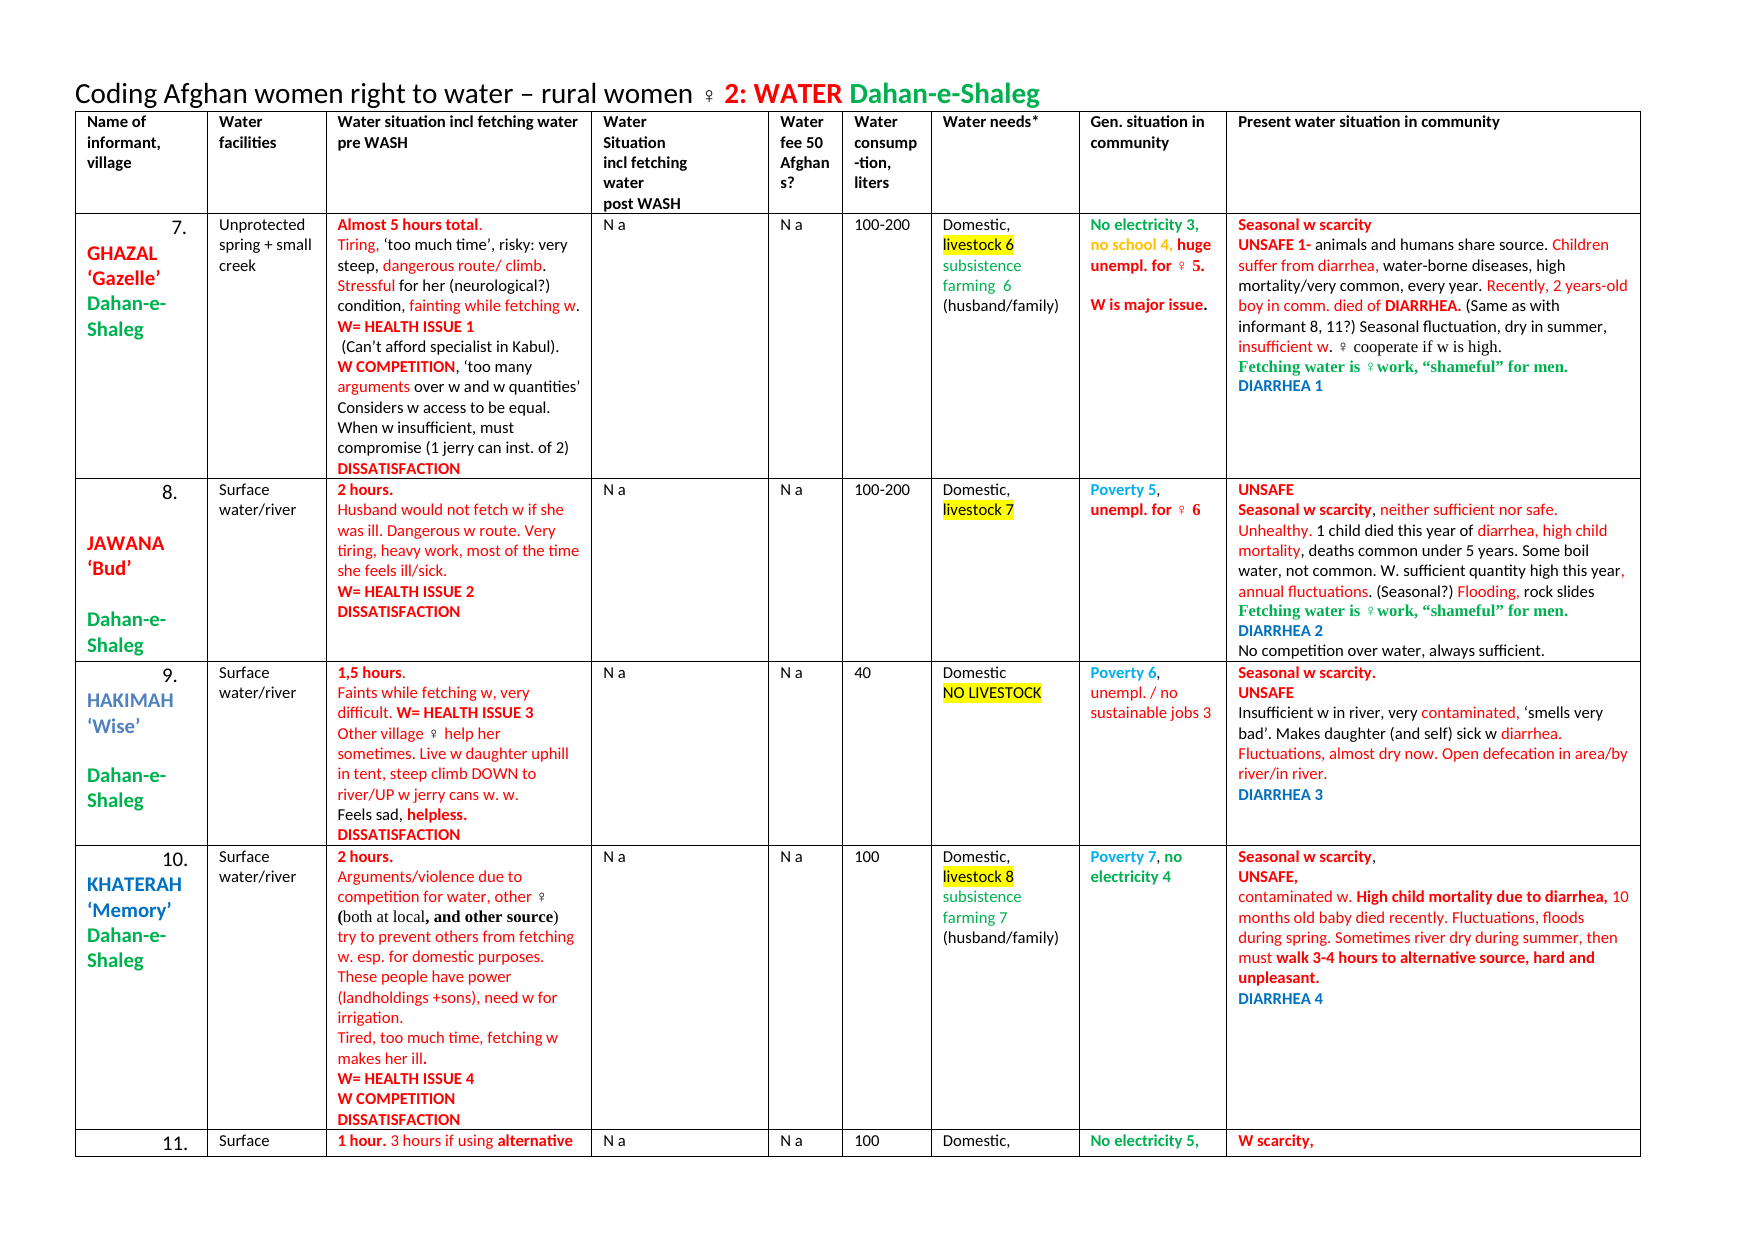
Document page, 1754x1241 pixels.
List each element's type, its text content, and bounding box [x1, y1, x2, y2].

table_cell Domestic, livestock 8 subsistence farming 7 (husband/family) [932, 846, 1079, 1129]
table_cell 100 [843, 1130, 931, 1156]
table_cell 2 hours. Husband would not fetch w if she was ill. Dangerous w route. Very tiring, heavy work, most of the time she feels ill/sick. W= HEALTH ISSUE 2 DISSATISFACTION [327, 479, 591, 661]
table_header Present water situation in community [1227, 112, 1640, 213]
table_cell N a [769, 479, 842, 661]
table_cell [1080, 1130, 1226, 1156]
table_cell N a [592, 1130, 768, 1156]
table_cell UNSAFE Seasonal w scarcity, neither sufficient nor safe. Unhealthy. 1 child died this year of diarrhea, high child mortality, deaths common under 5 years. Some boil water, not common. W. sufficient quantity high this year, annual fluctuations. (Seasonal?) Flooding, rock slides Fetching water is ♀work, “shameful” for men. DIARRHEA 2 No competition over water, always sufficient. [1227, 479, 1640, 661]
table_cell N a [769, 846, 842, 1129]
table_cell 2 hours. Arguments/violence due to competition for water, other ♀ (both at local, and other source) try to prevent others from fetching w. esp. for domestic purposes. These people have power (landholdings +sons), need w for irrigation. Tired, too much time, fetching w makes her ill. W= HEALTH ISSUE 4 W COMPETITION DISSATISFACTION [327, 846, 591, 1129]
table_cell Surface water/river [208, 662, 326, 845]
table_cell Poverty 5, unempl. for ♀ 6 [1080, 479, 1226, 661]
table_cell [76, 1130, 207, 1156]
table_cell Unprotected spring + small creek [208, 214, 326, 478]
table_header Gen. situation in community [1080, 112, 1226, 213]
table_cell N a [592, 214, 768, 478]
table_cell 9. HAKIMAH ‘Wise’ Dahan-e-Shaleg [76, 662, 207, 845]
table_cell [327, 1130, 591, 1156]
table_header Water Situation incl fetching water post WASH [592, 112, 768, 213]
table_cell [1227, 1130, 1640, 1156]
table_header Water situation incl fetching water pre WASH [327, 112, 591, 213]
table_cell No electricity 3, no school 4, huge unempl. for ♀ 5. W is major issue. [1080, 214, 1226, 478]
table_cell Almost 5 hours total. Tiring, ‘too much time’, risky: very steep, dangerous route/ climb. Stressful for her (neurological?) condition, fainting while fetching w. W= HEALTH ISSUE 1 (Can’t afford specialist in Kabul). W COMPETITION, ‘too many arguments over w and w quantities’ Considers w access to be equal. When w insufficient, must compromise (1 jerry can inst. of 2) DISSATISFACTION [327, 214, 591, 478]
table_cell 1,5 hours. Faints while fetching w, very difficult. W= HEALTH ISSUE 3 Other village ♀ help her sometimes. Live w daughter uphill in tent, steep climb DOWN to river/UP w jerry cans w. w. Feels sad, helpless. DISSATISFACTION [327, 662, 591, 845]
table_cell Seasonal w scarcity, UNSAFE, contaminated w. High child mortality due to diarrhea, 10 months old baby died recently. Fluctuations, floods during spring. Sometimes river dry during summer, then must walk 3-4 hours to alternative source, hard and unpleasant. DIARRHEA 4 [1227, 846, 1640, 1129]
table_cell Domestic, livestock 6 subsistence farming 6 (husband/family) [932, 214, 1079, 478]
table_cell 100-200 [843, 479, 931, 661]
table_cell Poverty 6, unempl. / no sustainable jobs 3 [1080, 662, 1226, 845]
table_cell N a [769, 662, 842, 845]
table_cell Domestic, livestock 7 [932, 479, 1079, 661]
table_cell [932, 1130, 1079, 1156]
table_header Name of informant, village [76, 112, 207, 213]
table_cell 40 [843, 662, 931, 845]
table_cell N a [592, 846, 768, 1129]
table_cell Seasonal w scarcity. UNSAFE Insufficient w in river, very contaminated, ‘smells very bad’. Makes daughter (and self) sick w diarrhea. Fluctuations, almost dry now. Open defecation in area/by river/in river. DIARRHEA 3 [1227, 662, 1640, 845]
table_cell N a [592, 479, 768, 661]
text Coding Afghan women right to water – rural women ♀ 2: WATER Dahan-e-Shaleg [75, 75, 1679, 111]
table_cell N a [592, 662, 768, 845]
table_cell N a [769, 1130, 842, 1156]
table_header Water facilities [208, 112, 326, 213]
table_cell 7. GHAZAL ‘Gazelle’ Dahan-e-Shaleg [76, 214, 207, 478]
table_cell Surface water/river [208, 1130, 326, 1156]
table_header Water fee 50 Afghans? [769, 112, 842, 213]
table_cell N a [769, 214, 842, 478]
table_cell Domestic NO LIVESTOCK [932, 662, 1079, 845]
table_header Water consump-tion, liters [843, 112, 931, 213]
table_header Water needs* [932, 112, 1079, 213]
table_cell Surface water/river [208, 479, 326, 661]
table_cell 100-200 [843, 214, 931, 478]
table_cell Surface water/river [208, 846, 326, 1129]
table_cell Seasonal w scarcity UNSAFE 1- animals and humans share source. Children suffer from diarrhea, water-borne diseases, high mortality/very common, every year. Recently, 2 years-old boy in comm. died of DIARRHEA. (Same as with informant 8, 11?) Seasonal fluctuation, dry in summer, insufficient w. ♀ cooperate if w is high. Fetching water is ♀work, “shameful” for men. DIARRHEA 1 [1227, 214, 1640, 478]
table_cell 100 [843, 846, 931, 1129]
table_cell 10. KHATERAH ‘Memory’ Dahan-e-Shaleg [76, 846, 207, 1129]
table_cell Poverty 7, no electricity 4 [1080, 846, 1226, 1129]
table_cell 8. JAWANA ‘Bud’ Dahan-e-Shaleg [76, 479, 207, 661]
